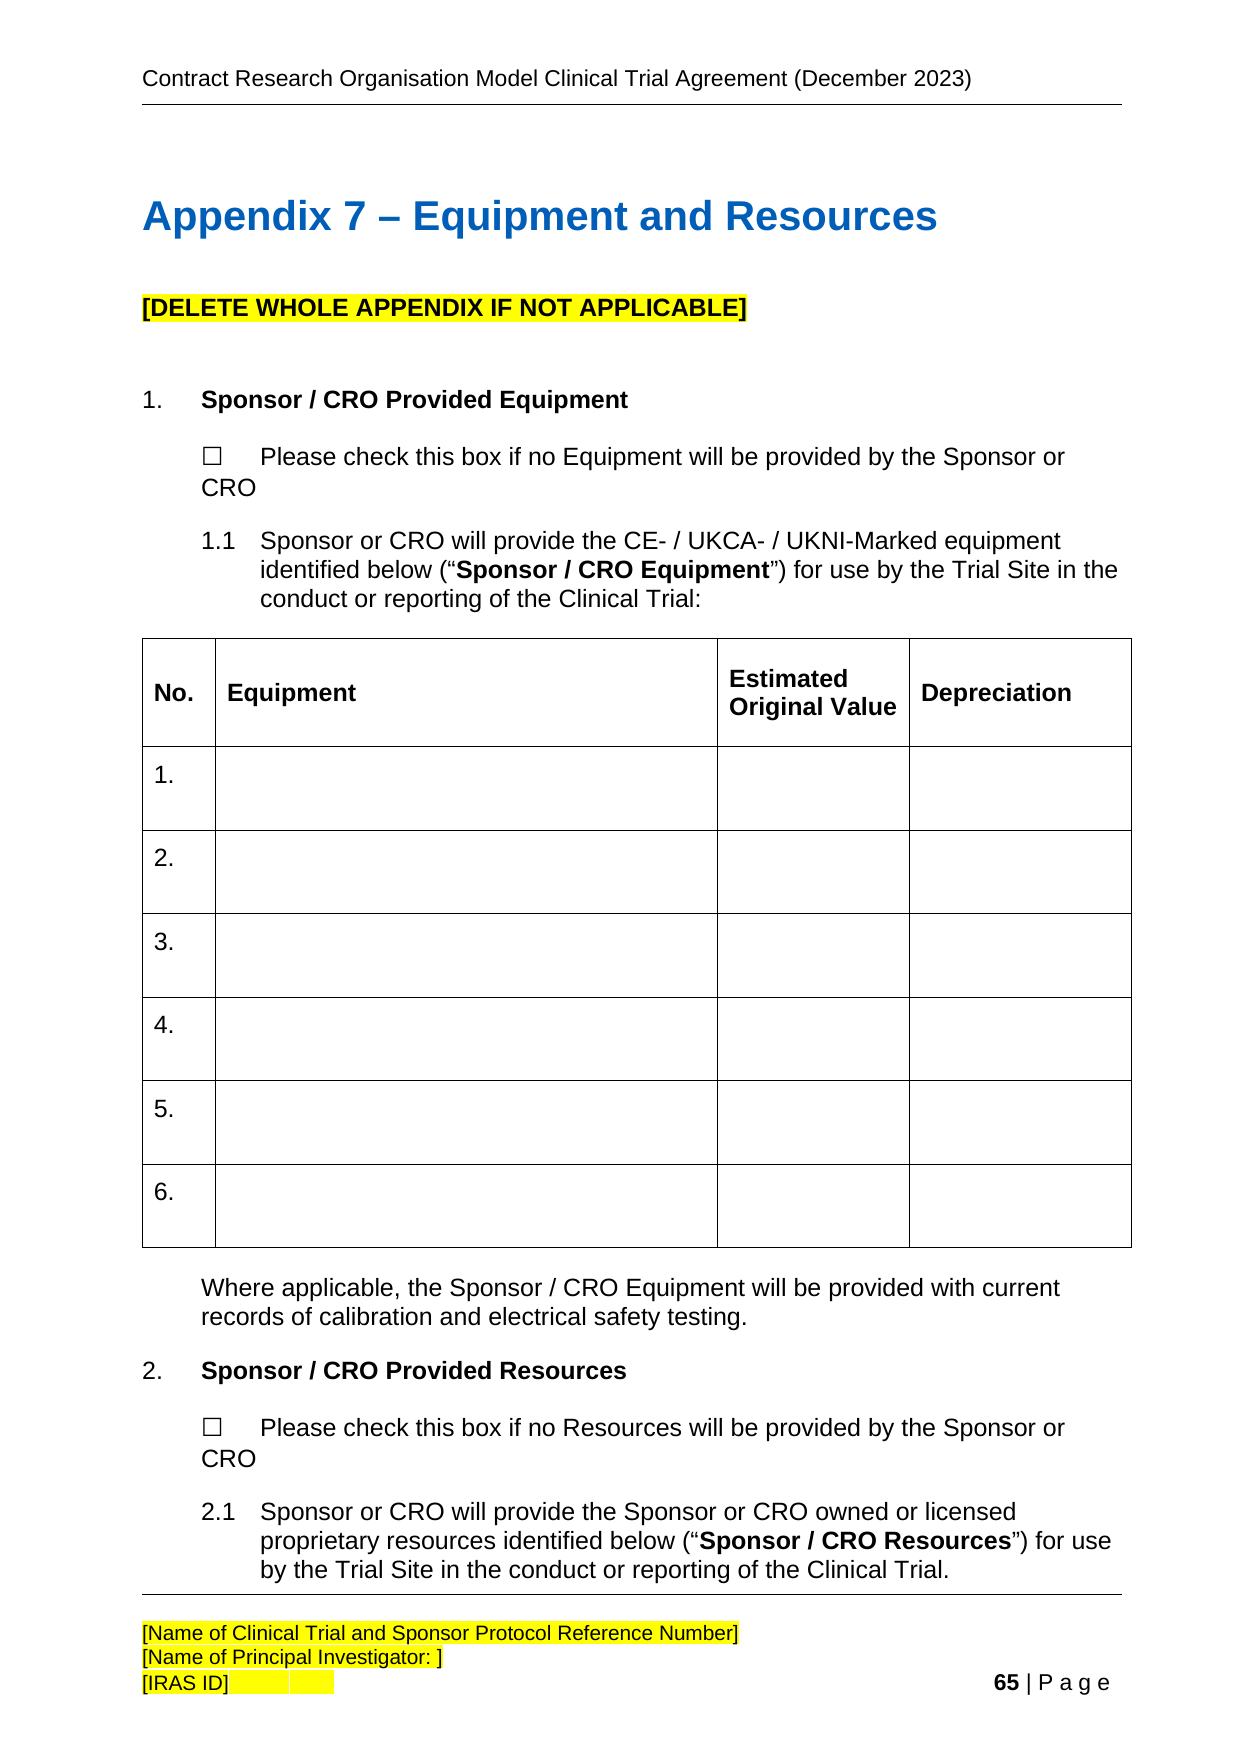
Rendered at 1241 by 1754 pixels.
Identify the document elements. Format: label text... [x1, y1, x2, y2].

table_cell [216, 747, 717, 829]
table_cell [910, 998, 1131, 1080]
table_header Depreciation [910, 639, 1131, 746]
table_cell [718, 1165, 909, 1247]
table_cell [216, 1165, 717, 1247]
table_cell [143, 1081, 215, 1164]
list Sponsor / CRO Provided Resources [142, 1356, 1122, 1384]
table_cell [143, 747, 215, 829]
text Where applicable, the Sponsor / CRO Equipment will be provided with current records of calibration and electrical safety testing. [201, 1273, 1122, 1331]
list Please check this box if no Equipment will be provided by the Sponsor or CRO [201, 438, 1122, 501]
table_cell [143, 914, 215, 997]
table_cell [910, 914, 1131, 997]
table_header Equipment [216, 639, 717, 746]
table_cell [143, 1165, 215, 1247]
table_cell [910, 747, 1131, 829]
table_cell [216, 998, 717, 1080]
table_cell [216, 1081, 717, 1164]
table_cell [718, 831, 909, 913]
list Sponsor / CRO Provided Equipment [142, 385, 1122, 413]
table_header No. [143, 639, 215, 746]
table_cell [216, 831, 717, 913]
table_cell [143, 831, 215, 913]
table_cell [910, 1081, 1131, 1164]
list Sponsor or CRO will provide the CE- / UKCA- / UKNI-Marked equipment identified below (“Sponsor / CRO Equipment”) for use by the Trial Site in the conduct or reporting of the Clinical Trial: [201, 526, 1122, 612]
table_cell [718, 747, 909, 829]
list Please check this box if no Resources will be provided by the Sponsor or CRO [201, 1409, 1122, 1472]
list Sponsor or CRO will provide the Sponsor or CRO owned or licensed proprietary resources identified below (“Sponsor / CRO Resources”) for use by the Trial Site in the conduct or reporting of the Clinical Trial. [201, 1497, 1122, 1584]
table_cell [718, 998, 909, 1080]
table_cell [718, 1081, 909, 1164]
table_cell [143, 998, 215, 1080]
table_cell [910, 831, 1131, 913]
subtitle Appendix 7 – Equipment and Resources [142, 192, 1122, 240]
table_cell [718, 914, 909, 997]
table_cell [910, 1165, 1131, 1247]
table_header Estimated Original Value [718, 639, 909, 746]
table_cell [216, 914, 717, 997]
text [DELETE WHOLE APPENDIX IF NOT APPLICABLE] [142, 293, 1122, 322]
